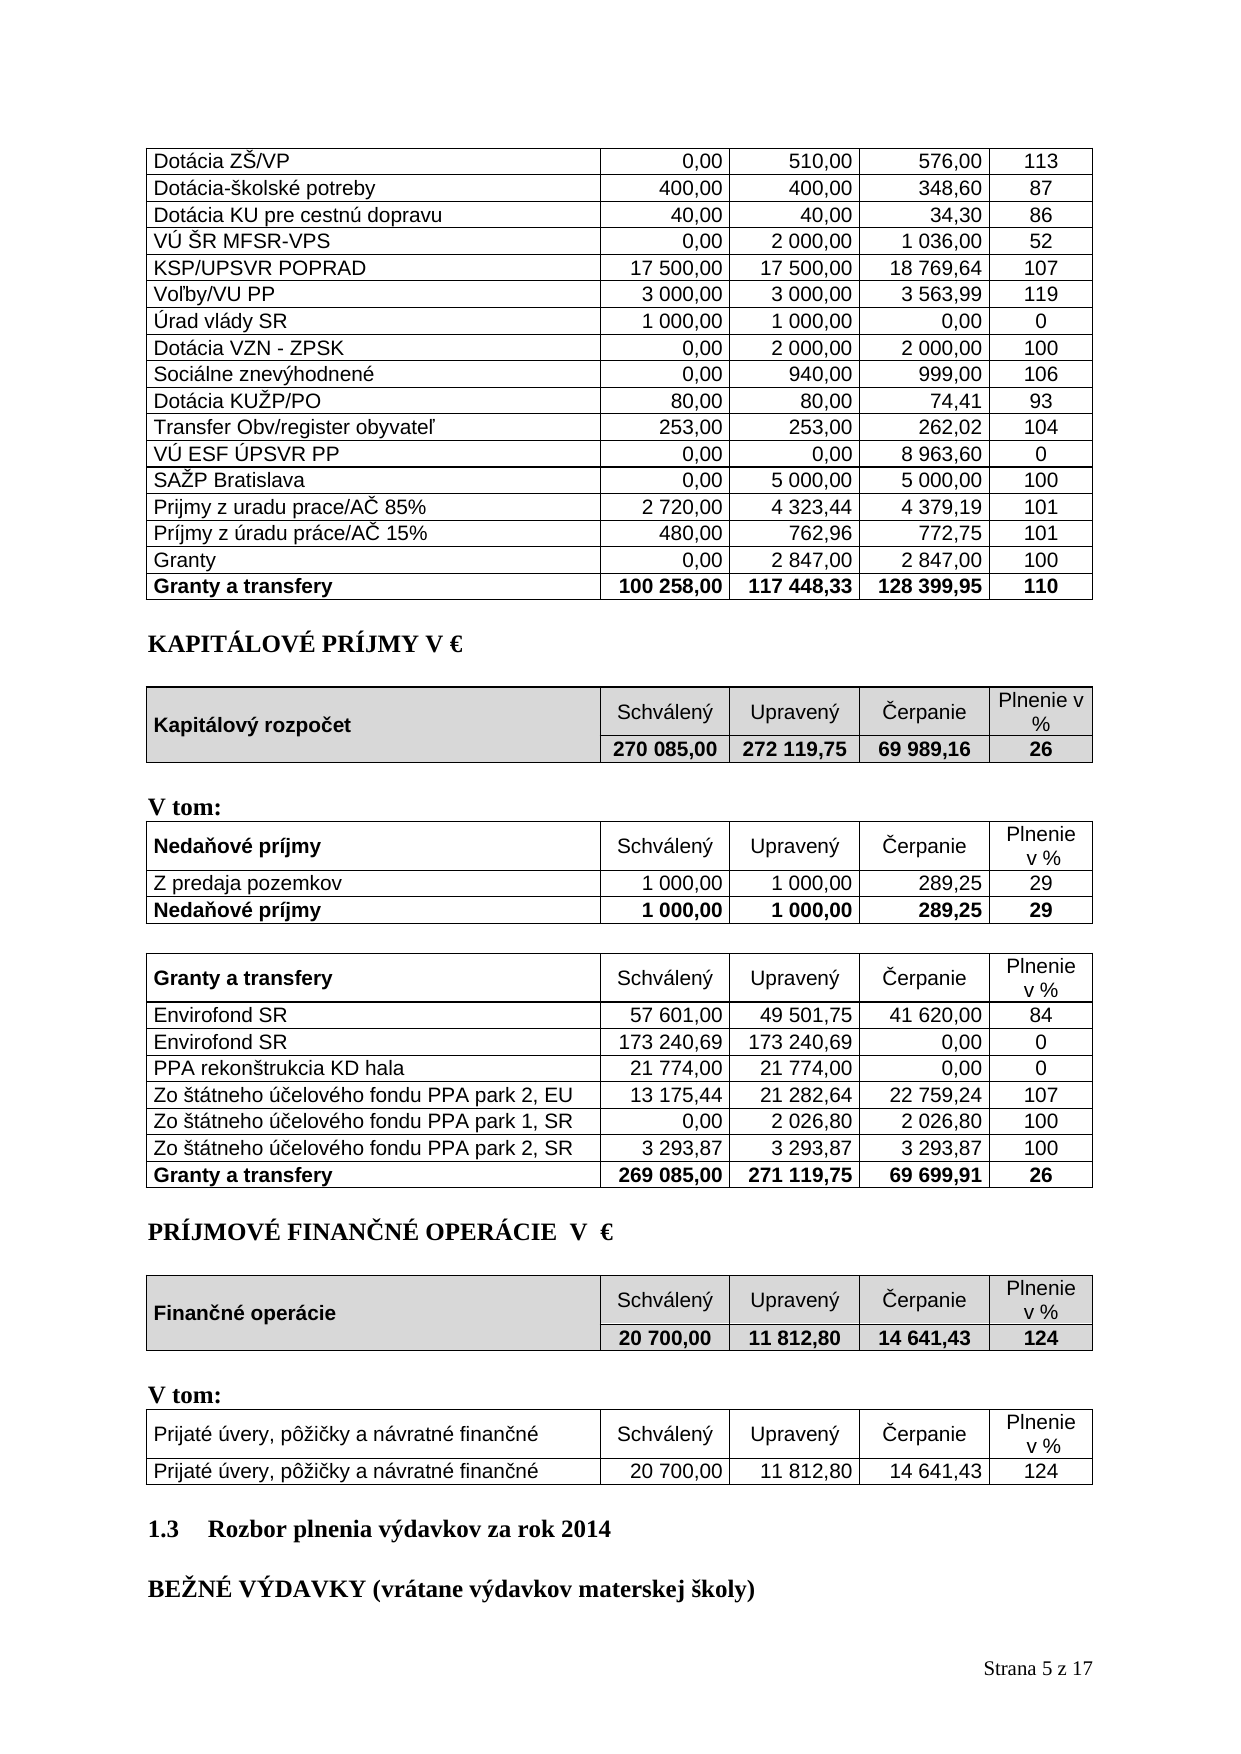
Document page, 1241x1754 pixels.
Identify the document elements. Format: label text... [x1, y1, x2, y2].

table_cell 2 847,00 [860, 547, 989, 573]
table_cell 100 [990, 335, 1092, 360]
table_header Finančné operácie [147, 1276, 600, 1350]
table_cell 41 620,00 [860, 1003, 989, 1028]
table_cell 80,00 [730, 388, 859, 413]
table_cell 100 [990, 468, 1092, 493]
table_header Schválený [601, 1410, 729, 1458]
table_cell 173 240,69 [601, 1029, 729, 1054]
table_cell Granty a transfery [147, 1162, 600, 1187]
table_cell 1 000,00 [601, 871, 729, 896]
table_cell 87 [990, 175, 1092, 201]
table_cell 11 812,80 [730, 1459, 859, 1484]
table_header Plnenie v % [990, 822, 1092, 869]
table_cell 93 [990, 388, 1092, 413]
table_header Plnenie v % [990, 1410, 1092, 1458]
table_cell 272 119,75 [730, 736, 859, 762]
table_cell 84 [990, 1003, 1092, 1028]
table_cell 18 769,64 [860, 255, 989, 280]
table_header Upravený [730, 822, 859, 869]
table_cell 289,25 [860, 871, 989, 896]
table_cell 2 000,00 [730, 335, 859, 360]
table_cell 2 000,00 [860, 335, 989, 360]
table_cell 2 026,80 [730, 1109, 859, 1134]
text Príjmové finančné operácie v € [148, 1217, 1093, 1246]
table_cell Dotácia KU pre cestnú dopravu [147, 202, 600, 227]
table_cell 107 [990, 1082, 1092, 1108]
table_cell 49 501,75 [730, 1003, 859, 1028]
table_cell Voľby/VU PP [147, 281, 600, 307]
table_cell 3 293,87 [860, 1135, 989, 1161]
table_cell Sociálne znevýhodnené [147, 361, 600, 387]
table_header Schválený [601, 954, 729, 1001]
table_cell 69 989,16 [860, 736, 989, 762]
table_cell 100 [990, 1109, 1092, 1134]
table_header Schválený [601, 688, 729, 735]
table_cell 26 [990, 1162, 1092, 1187]
table_cell 80,00 [601, 388, 729, 413]
table_cell 26 [990, 736, 1092, 762]
table_cell Envirofond SR [147, 1029, 600, 1054]
table_cell 57 601,00 [601, 1003, 729, 1028]
table_cell 40,00 [730, 202, 859, 227]
table_cell 1 000,00 [601, 897, 729, 923]
table_cell 173 240,69 [730, 1029, 859, 1054]
table_cell 1 036,00 [860, 228, 989, 254]
table_cell 0,00 [601, 335, 729, 360]
table_cell 0,00 [860, 1056, 989, 1081]
table_cell 762,96 [730, 521, 859, 546]
table_header Čerpanie [860, 1410, 989, 1458]
table_cell 940,00 [730, 361, 859, 387]
table_cell KSP/UPSVR POPRAD [147, 255, 600, 280]
table_cell 29 [990, 871, 1092, 896]
table_cell 253,00 [730, 414, 859, 440]
table_cell 270 085,00 [601, 736, 729, 762]
table_header Upravený [730, 1276, 859, 1323]
table_cell 117 448,33 [730, 574, 859, 599]
table_cell 0,00 [860, 1029, 989, 1054]
table_cell 1 000,00 [730, 308, 859, 333]
table_cell 34,30 [860, 202, 989, 227]
table_cell 253,00 [601, 414, 729, 440]
table_cell 400,00 [730, 175, 859, 201]
table_cell 0,00 [601, 149, 729, 174]
table_cell 107 [990, 255, 1092, 280]
table_cell 119 [990, 281, 1092, 307]
table_header Plnenie v % [990, 688, 1092, 735]
table_cell 100 [990, 547, 1092, 573]
table_header Čerpanie [860, 954, 989, 1001]
table_cell 4 379,19 [860, 494, 989, 519]
table_cell 262,02 [860, 414, 989, 440]
table_cell Granty a transfery [147, 574, 600, 599]
subtitle Rozbor plnenia výdavkov za rok 2014 [148, 1514, 1093, 1543]
table_cell 5 000,00 [860, 468, 989, 493]
table_header Granty a transfery [147, 954, 600, 1001]
table_cell Dotácia VZN - ZPSK [147, 335, 600, 360]
table_cell 21 774,00 [601, 1056, 729, 1081]
table_cell 74,41 [860, 388, 989, 413]
table_cell 4 323,44 [730, 494, 859, 519]
table_header Schválený [601, 822, 729, 869]
table_cell 20 700,00 [601, 1459, 729, 1484]
table_cell 2 000,00 [730, 228, 859, 254]
table_cell 576,00 [860, 149, 989, 174]
table_cell 13 175,44 [601, 1082, 729, 1108]
table_cell 0,00 [601, 441, 729, 466]
table_cell 2 720,00 [601, 494, 729, 519]
table_cell 14 641,43 [860, 1325, 989, 1350]
table_cell Transfer Obv/register obyvateľ [147, 414, 600, 440]
table_header Plnenie v % [990, 954, 1092, 1001]
table_header Kapitálový rozpočet [147, 688, 600, 762]
text V tom: [148, 1380, 1093, 1409]
table_cell 480,00 [601, 521, 729, 546]
table_cell VÚ ŠR MFSR-VPS [147, 228, 600, 254]
table_cell 0,00 [601, 468, 729, 493]
table_cell 11 812,80 [730, 1325, 859, 1350]
text V tom: [148, 792, 1093, 821]
table_cell 8 963,60 [860, 441, 989, 466]
table_cell 29 [990, 897, 1092, 923]
table_cell Príjmy z úradu práce/AČ 15% [147, 521, 600, 546]
table_cell 2 847,00 [730, 547, 859, 573]
table_cell Zo štátneho účelového fondu PPA park 2, SR [147, 1135, 600, 1161]
table_cell 0,00 [601, 1109, 729, 1134]
table_cell Úrad vlády SR [147, 308, 600, 333]
table_cell 1 000,00 [730, 897, 859, 923]
table_cell Granty [147, 547, 600, 573]
table_cell Zo štátneho účelového fondu PPA park 1, SR [147, 1109, 600, 1134]
table_cell 21 282,64 [730, 1082, 859, 1108]
table_cell 0,00 [730, 441, 859, 466]
table_cell 0,00 [601, 361, 729, 387]
table_cell Dotácia KUŽP/PO [147, 388, 600, 413]
table_cell 3 293,87 [730, 1135, 859, 1161]
table_header Čerpanie [860, 1276, 989, 1323]
table_cell 772,75 [860, 521, 989, 546]
table_cell 100 258,00 [601, 574, 729, 599]
table_cell SAŽP Bratislava [147, 468, 600, 493]
table_cell 400,00 [601, 175, 729, 201]
table_cell Nedaňové príjmy [147, 897, 600, 923]
table_cell 69 699,91 [860, 1162, 989, 1187]
table_cell Envirofond SR [147, 1003, 600, 1028]
table_header Prijaté úvery, pôžičky a návratné finančné [147, 1410, 600, 1458]
table_header Upravený [730, 954, 859, 1001]
table_cell 101 [990, 494, 1092, 519]
table_cell 0 [990, 1029, 1092, 1054]
table_cell 101 [990, 521, 1092, 546]
table_cell 40,00 [601, 202, 729, 227]
table_cell 14 641,43 [860, 1459, 989, 1484]
table_cell 17 500,00 [601, 255, 729, 280]
table_cell 5 000,00 [730, 468, 859, 493]
text Kapitálové príjmy v € [148, 629, 1093, 658]
table_cell 104 [990, 414, 1092, 440]
table_cell 100 [990, 1135, 1092, 1161]
table_cell 0,00 [601, 228, 729, 254]
table_cell Z predaja pozemkov [147, 871, 600, 896]
table_cell Prijmy z uradu prace/AČ 85% [147, 494, 600, 519]
table_cell 52 [990, 228, 1092, 254]
table_cell 269 085,00 [601, 1162, 729, 1187]
table_cell Prijaté úvery, pôžičky a návratné finančné [147, 1459, 600, 1484]
table_cell 124 [990, 1325, 1092, 1350]
table_cell 124 [990, 1459, 1092, 1484]
table_cell 2 026,80 [860, 1109, 989, 1134]
text Bežné výdavky (vrátane výdavkov materskej školy) [148, 1574, 1093, 1603]
table_cell 3 563,99 [860, 281, 989, 307]
table_cell 348,60 [860, 175, 989, 201]
table_cell 0,00 [601, 547, 729, 573]
table_cell 3 000,00 [730, 281, 859, 307]
table_cell 106 [990, 361, 1092, 387]
table_cell VÚ ESF ÚPSVR PP [147, 441, 600, 466]
table_header Upravený [730, 1410, 859, 1458]
table_cell 0,00 [860, 308, 989, 333]
table_header Nedaňové príjmy [147, 822, 600, 869]
table_cell Dotácia-školské potreby [147, 175, 600, 201]
table_cell 0 [990, 1056, 1092, 1081]
table_cell 20 700,00 [601, 1325, 729, 1350]
table_header Schválený [601, 1276, 729, 1323]
table_cell 113 [990, 149, 1092, 174]
table_cell Dotácia ZŠ/VP [147, 149, 600, 174]
table_cell 0 [990, 308, 1092, 333]
table_cell 110 [990, 574, 1092, 599]
table_header Upravený [730, 688, 859, 735]
table_cell 510,00 [730, 149, 859, 174]
table_cell 1 000,00 [730, 871, 859, 896]
table_cell 22 759,24 [860, 1082, 989, 1108]
table_cell PPA rekonštrukcia KD hala [147, 1056, 600, 1081]
table_cell 0 [990, 441, 1092, 466]
table_cell 21 774,00 [730, 1056, 859, 1081]
table_cell 3 293,87 [601, 1135, 729, 1161]
table_cell Zo štátneho účelového fondu PPA park 2, EU [147, 1082, 600, 1108]
table_cell 17 500,00 [730, 255, 859, 280]
table_header Čerpanie [860, 688, 989, 735]
table_header Plnenie v % [990, 1276, 1092, 1323]
table_cell 999,00 [860, 361, 989, 387]
table_cell 86 [990, 202, 1092, 227]
table_cell 3 000,00 [601, 281, 729, 307]
table_cell 289,25 [860, 897, 989, 923]
table_cell 1 000,00 [601, 308, 729, 333]
table_cell 271 119,75 [730, 1162, 859, 1187]
table_cell 128 399,95 [860, 574, 989, 599]
table_header Čerpanie [860, 822, 989, 869]
